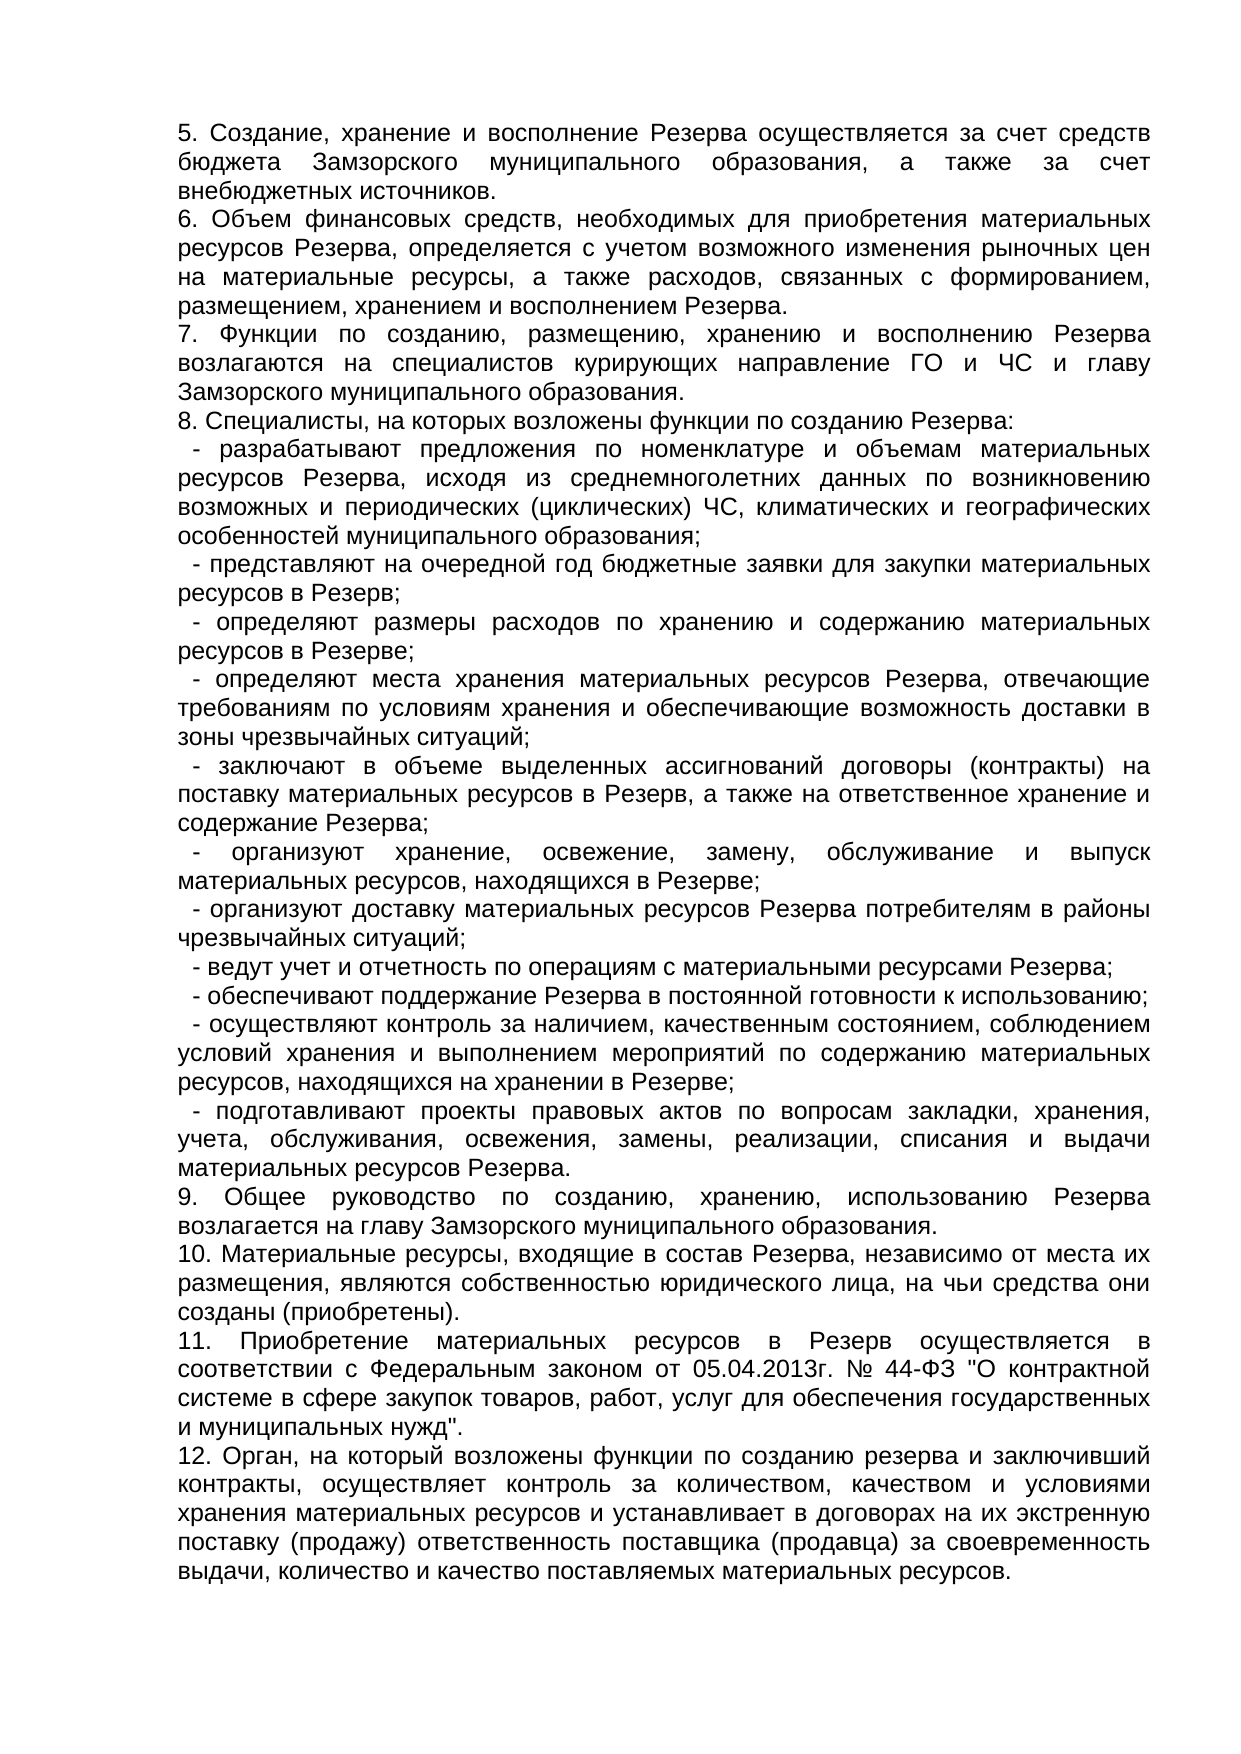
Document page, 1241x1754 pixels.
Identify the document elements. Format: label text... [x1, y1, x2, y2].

text - осуществляют контроль за наличием, качественным состоянием, соблюдением условий хранения и выполнением мероприятий по содержанию материальных ресурсов, находящихся на хранении в Резерве; [177, 1009, 1152, 1096]
text - представляют на очередной год бюджетные заявки для закупки материальных ресурсов в Резерв; [177, 549, 1152, 607]
text - определяют размеры расходов по хранению и содержанию материальных ресурсов в Резерве; [177, 607, 1152, 664]
text - обеспечивают поддержание Резерва в постоянной готовности к использованию; [177, 981, 1152, 1009]
text - ведут учет и отчетность по операциям с материальными ресурсами Резерва; [177, 952, 1152, 981]
text 8. Специалисты, на которых возложены функции по созданию Резерва: [177, 406, 1152, 434]
text 11. Приобретение материальных ресурсов в Резерв осуществляется в соответствии с Федеральным законом от 05.04.2013г. № 44-ФЗ "О контрактной системе в сфере закупок товаров, работ, услуг для обеспечения государственных и муниципальных нужд". [177, 1326, 1152, 1441]
text - разрабатывают предложения по номенклатуре и объемам материальных ресурсов Резерва, исходя из среднемноголетних данных по возникновению возможных и периодических (циклических) ЧС, климатических и географических особенностей муниципального образования; [177, 434, 1152, 549]
text - определяют места хранения материальных ресурсов Резерва, отвечающие требованиям по условиям хранения и обеспечивающие возможность доставки в зоны чрезвычайных ситуаций; [177, 664, 1152, 751]
text 7. Функции по созданию, размещению, хранению и восполнению Резерва возлагаются на специалистов курирующих направление ГО и ЧС и главу Замзорского муниципального образования. [177, 319, 1152, 406]
text - заключают в объеме выделенных ассигнований договоры (контракты) на поставку материальных ресурсов в Резерв, а также на ответственное хранение и содержание Резерва; [177, 751, 1152, 837]
text 5. Создание, хранение и восполнение Резерва осуществляется за счет средств бюджета Замзорского муниципального образования, а также за счет внебюджетных источников. [177, 118, 1152, 204]
text 6. Объем финансовых средств, необходимых для приобретения материальных ресурсов Резерва, определяется с учетом возможного изменения рыночных цен на материальные ресурсы, а также расходов, связанных с формированием, размещением, хранением и восполнением Резерва. [177, 204, 1152, 319]
text - организуют доставку материальных ресурсов Резерва потребителям в районы чрезвычайных ситуаций; [177, 894, 1152, 952]
text - подготавливают проекты правовых актов по вопросам закладки, хранения, учета, обслуживания, освежения, замены, реализации, списания и выдачи материальных ресурсов Резерва. [177, 1096, 1152, 1182]
text - организуют хранение, освежение, замену, обслуживание и выпуск материальных ресурсов, находящихся в Резерве; [177, 837, 1152, 894]
text 12. Орган, на который возложены функции по созданию резерва и заключивший контракты, осуществляет контроль за количеством, качеством и условиями хранения материальных ресурсов и устанавливает в договорах на их экстренную поставку (продажу) ответственность поставщика (продавца) за своевременность выдачи, количество и качество поставляемых материальных ресурсов. [177, 1441, 1152, 1584]
text 10. Материальные ресурсы, входящие в состав Резерва, независимо от места их размещения, являются собственностью юридического лица, на чьи средства они созданы (приобретены). [177, 1239, 1152, 1326]
text 9. Общее руководство по созданию, хранению, использованию Резерва возлагается на главу Замзорского муниципального образования. [177, 1182, 1152, 1239]
